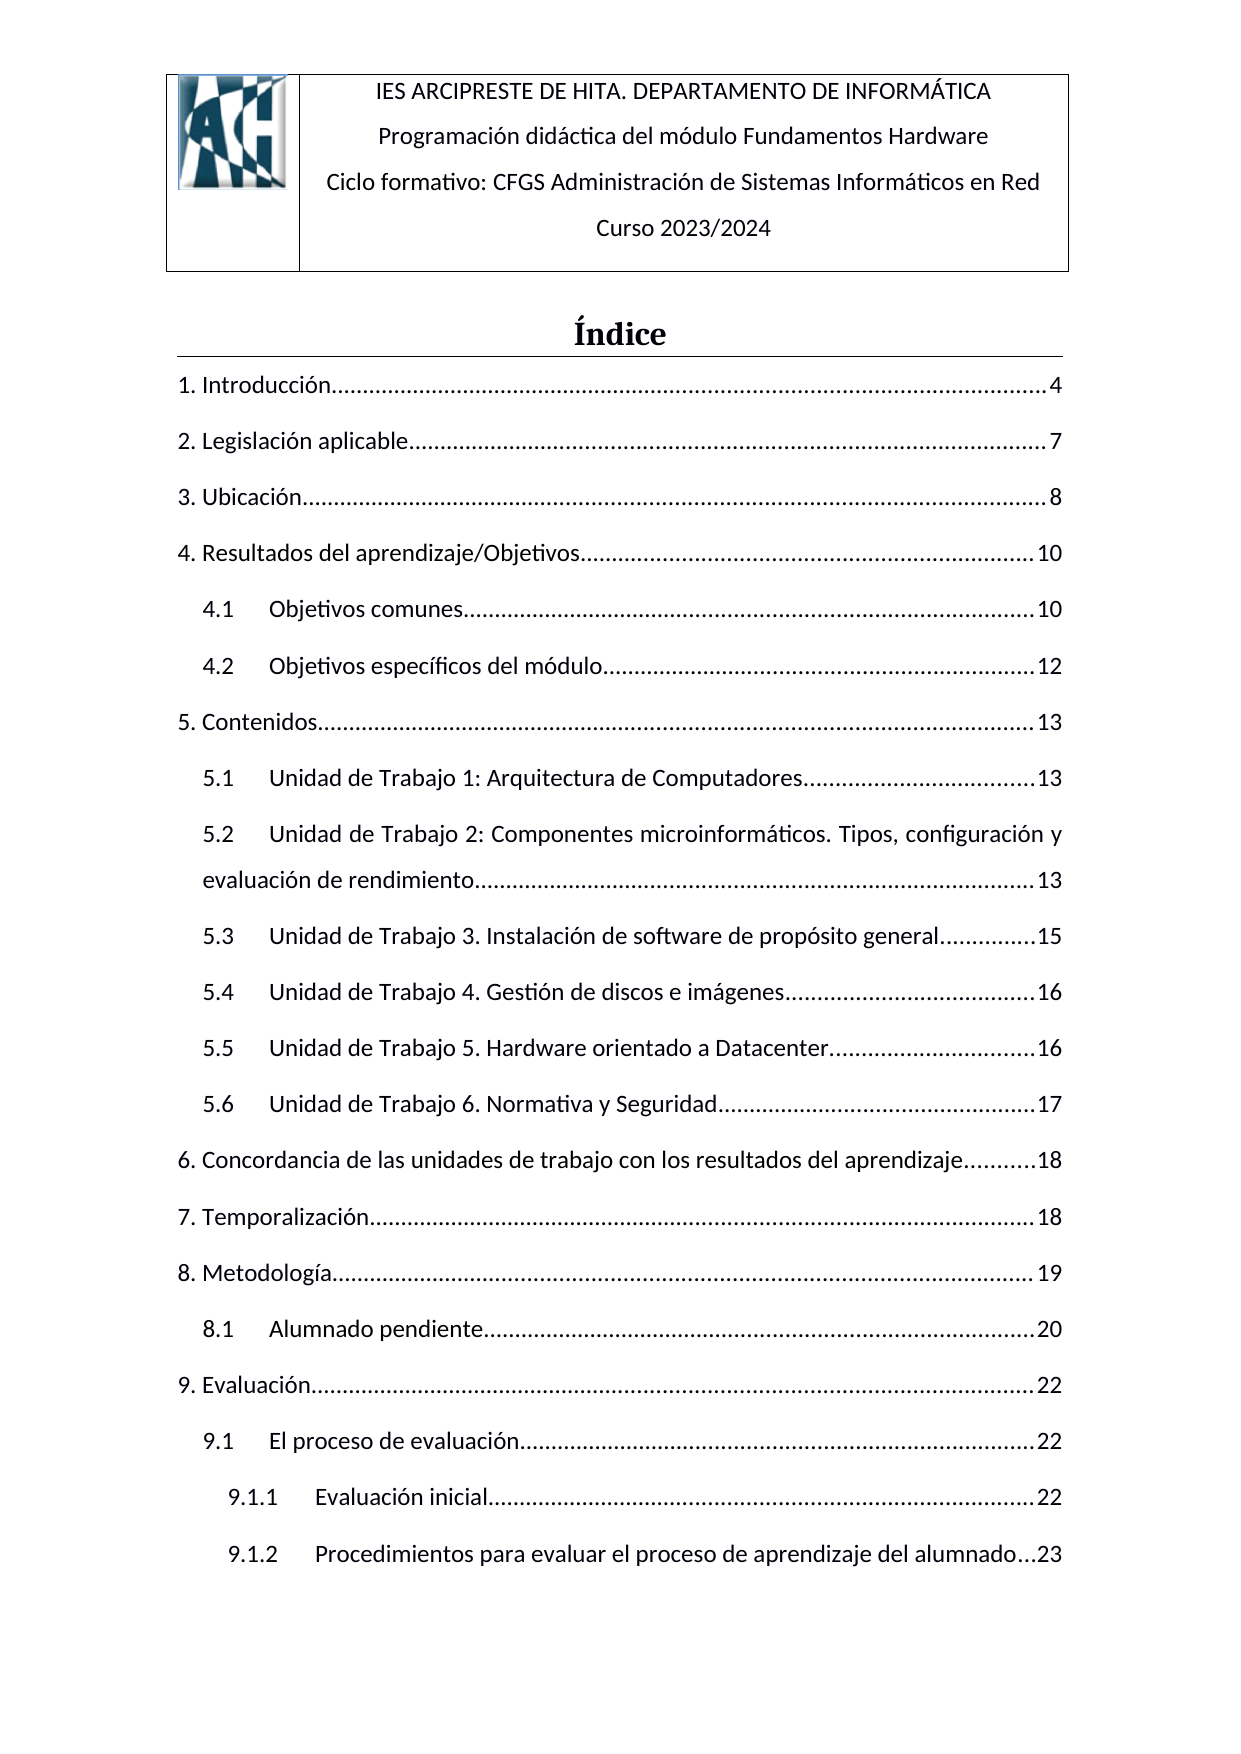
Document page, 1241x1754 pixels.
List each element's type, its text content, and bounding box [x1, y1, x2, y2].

text Índice [177, 315, 1063, 356]
text 8.1 Alumnado pendiente 20 [202, 1313, 1063, 1344]
text 5.6 Unidad de Trabajo 6. Normativa y Seguridad 17 [202, 1088, 1063, 1119]
picture [176, 74, 289, 190]
text 9.1.1 Evaluación inicial 22 [227, 1482, 1063, 1512]
text 7. Temporalización 18 [177, 1201, 1063, 1231]
text 4.2 Objetivos específicos del módulo 12 [202, 650, 1063, 680]
text 5. Contenidos 13 [177, 706, 1063, 736]
text 6. Concordancia de las unidades de trabajo con los resultados del aprendizaje 18 [177, 1145, 1063, 1175]
text 5.3 Unidad de Trabajo 3. Instalación de software de propósito general. 15 [202, 920, 1063, 951]
text 5.5 Unidad de Trabajo 5. Hardware orientado a Datacenter. 16 [202, 1032, 1063, 1063]
text 4.1 Objetivos comunes 10 [202, 594, 1063, 624]
text 9.1 El proceso de evaluación 22 [202, 1425, 1063, 1456]
text 2. Legislación aplicable 7 [177, 425, 1063, 456]
text 9.1.2 Procedimientos para evaluar el proceso de aprendizaje del alumnado 23 [227, 1538, 1063, 1568]
text 5.2 Unidad de Trabajo 2: Componentes microinformáticos. Tipos, configuración y evaluación de rendimiento. 13 [202, 818, 1063, 894]
text 3. Ubicación 8 [177, 481, 1063, 512]
text 1. Introducción 4 [177, 369, 1063, 399]
text 4. Resultados del aprendizaje/Objetivos 10 [177, 537, 1063, 568]
text 9. Evaluación 22 [177, 1369, 1063, 1400]
text 5.1 Unidad de Trabajo 1: Arquitectura de Computadores 13 [202, 762, 1063, 793]
text 5.4 Unidad de Trabajo 4. Gestión de discos e imágenes 16 [202, 976, 1063, 1007]
text 8. Metodología 19 [177, 1257, 1063, 1287]
